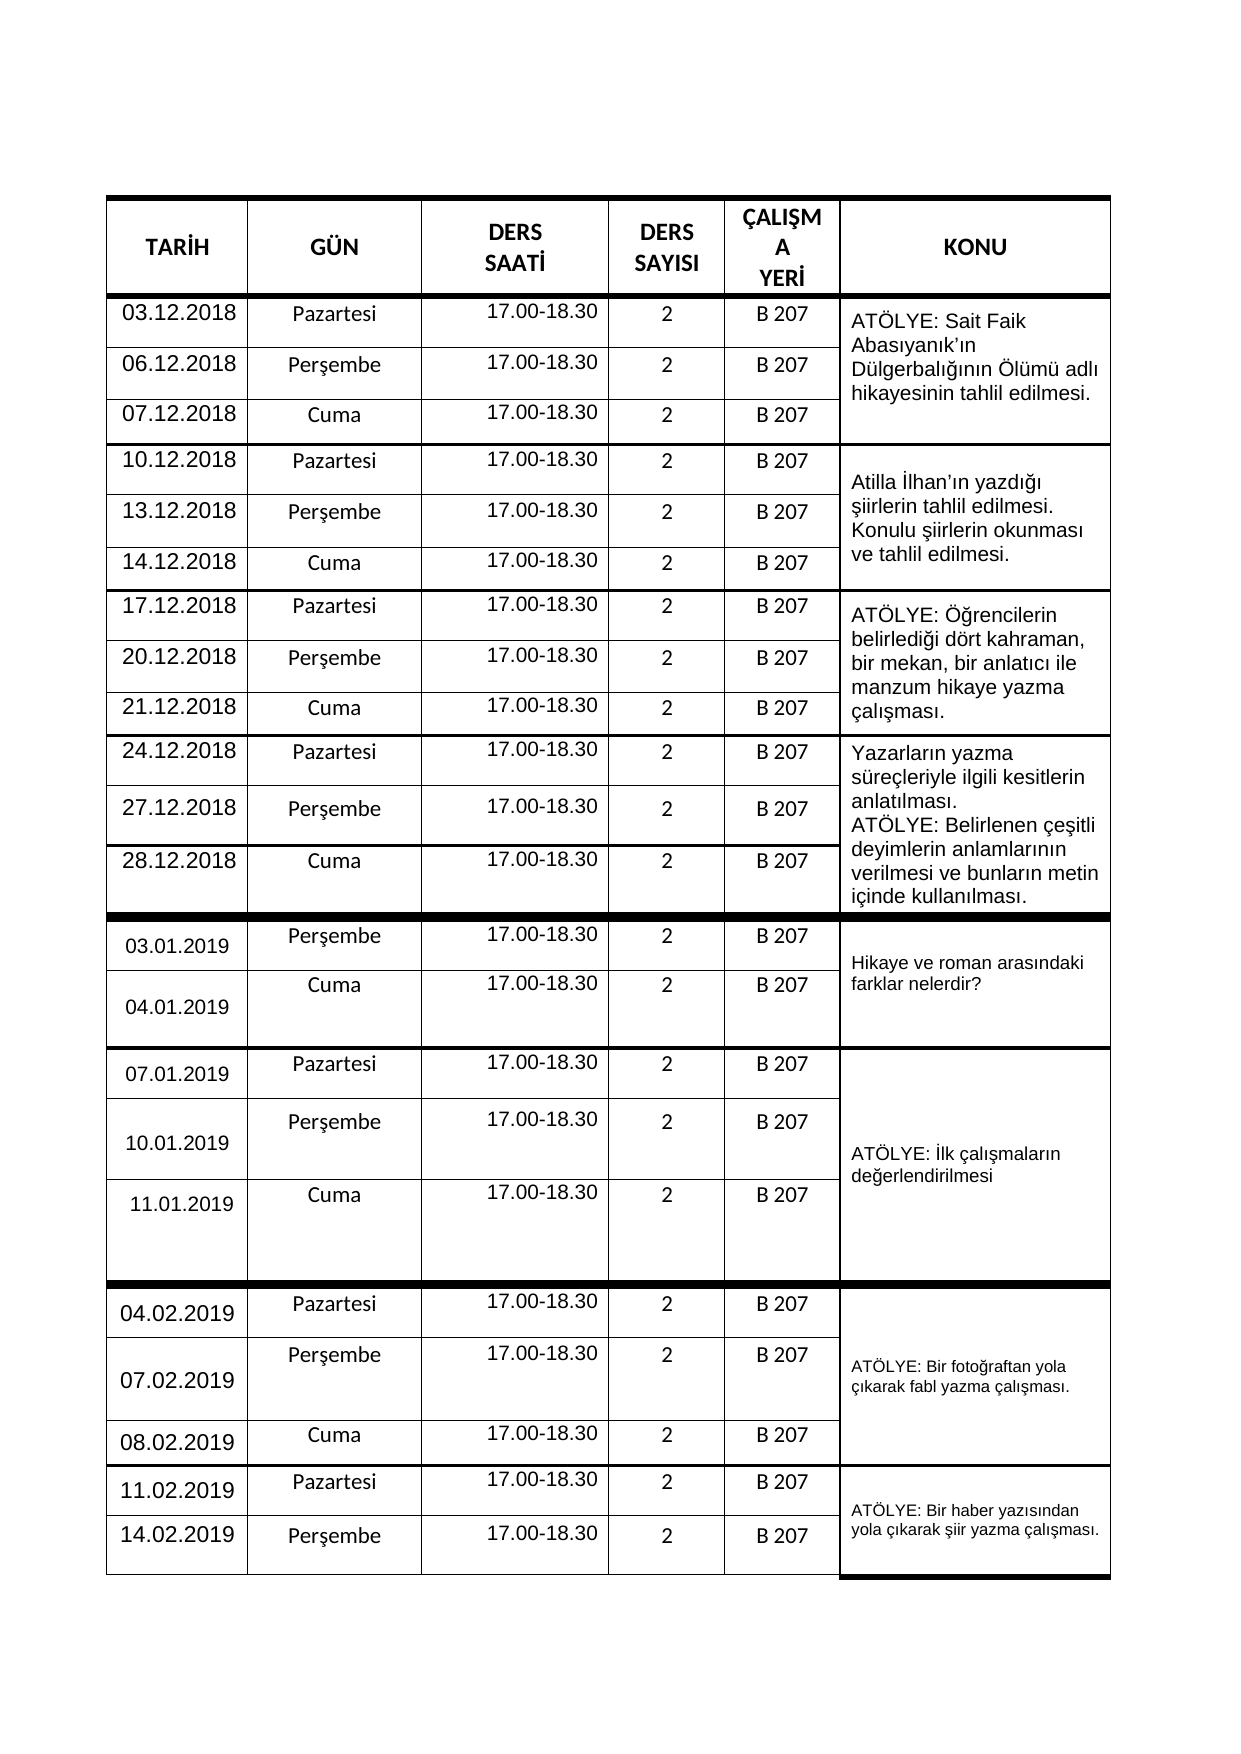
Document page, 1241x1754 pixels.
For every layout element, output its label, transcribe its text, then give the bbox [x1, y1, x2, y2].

table_cell Pazartesi [248, 299, 421, 347]
table_cell Perşembe [248, 786, 421, 843]
table_cell Cuma [248, 1421, 421, 1464]
table_cell 24.12.2018 [107, 737, 247, 785]
table_cell 08.02.2019 [107, 1421, 247, 1464]
table_cell B 207 [725, 1338, 839, 1419]
table_cell 17.00-18.30 [422, 1516, 608, 1574]
table_cell 17.00-18.30 [422, 922, 608, 969]
table_cell 10.01.2019 [107, 1099, 247, 1179]
table_cell Pazartesi [248, 737, 421, 785]
table_cell B 207 [725, 641, 839, 692]
table_header DERS SAYISI [609, 201, 724, 292]
table_cell 17.00-18.30 [422, 737, 608, 785]
table_cell 07.01.2019 [107, 1050, 247, 1097]
table_cell 17.00-18.30 [422, 1421, 608, 1464]
table_cell ATÖLYE: Bir haber yazısından yola çıkarak şiir yazma çalışması. [841, 1467, 1110, 1574]
table_cell 2 [609, 400, 724, 443]
table_cell 17.00-18.30 [422, 1180, 608, 1280]
table_cell 10.12.2018 [107, 446, 247, 494]
table_cell B 207 [725, 1289, 839, 1337]
table_cell ATÖLYE: İlk çalışmaların değerlendirilmesi [841, 1050, 1110, 1280]
table_cell 2 [609, 1180, 724, 1280]
table_cell Cuma [248, 1180, 421, 1280]
table_cell 17.00-18.30 [422, 1467, 608, 1515]
table_cell 2 [609, 641, 724, 692]
table_cell 07.02.2019 [107, 1338, 247, 1419]
table_cell Cuma [248, 400, 421, 443]
table_cell 17.00-18.30 [422, 971, 608, 1046]
table_cell 2 [609, 299, 724, 347]
table_cell B 207 [725, 348, 839, 399]
table_cell Pazartesi [248, 592, 421, 639]
table_cell 2 [609, 446, 724, 494]
table_cell 17.00-18.30 [422, 299, 608, 347]
table_cell Perşembe [248, 641, 421, 692]
table_cell 2 [609, 971, 724, 1046]
table_cell 2 [609, 592, 724, 639]
table_cell B 207 [725, 400, 839, 443]
table_cell 17.00-18.30 [422, 1338, 608, 1419]
table_cell 17.00-18.30 [422, 693, 608, 734]
table_cell Perşembe [248, 495, 421, 547]
table_cell Cuma [248, 971, 421, 1046]
table_cell Cuma [248, 693, 421, 734]
table_cell B 207 [725, 1421, 839, 1464]
table_cell 2 [609, 1289, 724, 1337]
table_cell 2 [609, 737, 724, 785]
table_cell Cuma [248, 548, 421, 588]
table_cell 2 [609, 1516, 724, 1574]
table_cell B 207 [725, 446, 839, 494]
table_cell 17.00-18.30 [422, 348, 608, 399]
table_cell ATÖLYE: Bir fotoğraftan yola çıkarak fabl yazma çalışması. [841, 1289, 1110, 1464]
table_cell B 207 [725, 1180, 839, 1280]
table_cell ATÖLYE: Sait Faik Abasıyanık’ın Dülgerbalığının Ölümü adlı hikayesinin tahlil edilmesi. [841, 299, 1110, 443]
table_cell 17.00-18.30 [422, 641, 608, 692]
table_header KONU [841, 201, 1110, 292]
table_cell 17.00-18.30 [422, 1050, 608, 1097]
table_cell B 207 [725, 693, 839, 734]
table_cell 03.01.2019 [107, 922, 247, 969]
table_cell 14.12.2018 [107, 548, 247, 588]
table_cell 11.01.2019 [107, 1180, 247, 1280]
table_cell 17.00-18.30 [422, 548, 608, 588]
table_cell 2 [609, 922, 724, 969]
table_cell 2 [609, 693, 724, 734]
table_cell 13.12.2018 [107, 495, 247, 547]
table_cell 14.02.2019 [107, 1516, 247, 1574]
table_cell 2 [609, 1467, 724, 1515]
table_cell B 207 [725, 299, 839, 347]
table_cell 17.00-18.30 [422, 1099, 608, 1179]
table_cell B 207 [725, 495, 839, 547]
table_cell Perşembe [248, 1099, 421, 1179]
table_cell 2 [609, 348, 724, 399]
table_cell 2 [609, 1421, 724, 1464]
table_cell 20.12.2018 [107, 641, 247, 692]
table_cell B 207 [725, 971, 839, 1046]
table_cell B 207 [725, 786, 839, 843]
table_cell 06.12.2018 [107, 348, 247, 399]
table_cell 2 [609, 1099, 724, 1179]
table_cell B 207 [725, 548, 839, 588]
table_cell B 207 [725, 922, 839, 969]
table_cell ATÖLYE: Öğrencilerin belirlediği dört kahraman, bir mekan, bir anlatıcı ile manzum hikaye yazma çalışması. [841, 592, 1110, 734]
table_cell 17.00-18.30 [422, 1289, 608, 1337]
table_cell 2 [609, 548, 724, 588]
table_cell Pazartesi [248, 1050, 421, 1097]
table_cell 07.12.2018 [107, 400, 247, 443]
table_header ÇALIŞMA YERİ [725, 201, 839, 292]
table_cell B 207 [725, 1050, 839, 1097]
table_cell Pazartesi [248, 1289, 421, 1337]
table_header DERS SAATİ [422, 201, 608, 292]
table_cell B 207 [725, 1516, 839, 1574]
table_cell 04.01.2019 [107, 971, 247, 1046]
table_cell Pazartesi [248, 1467, 421, 1515]
table_cell B 207 [725, 737, 839, 785]
table_cell 17.00-18.30 [422, 446, 608, 494]
table_header GÜN [248, 201, 421, 292]
table_cell 03.12.2018 [107, 299, 247, 347]
table_cell B 207 [725, 1467, 839, 1515]
table_cell Perşembe [248, 1516, 421, 1574]
table_cell 04.02.2019 [107, 1289, 247, 1337]
table_header TARİH [107, 201, 247, 292]
table_cell Pazartesi [248, 446, 421, 494]
table_cell 17.00-18.30 [422, 400, 608, 443]
table_cell 2 [609, 786, 724, 843]
table_cell 11.02.2019 [107, 1467, 247, 1515]
table_cell Perşembe [248, 1338, 421, 1419]
table_cell B 207 [725, 592, 839, 639]
table_cell Atilla İlhan’ın yazdığı şiirlerin tahlil edilmesi. Konulu şiirlerin okunması ve tahlil edilmesi. [841, 446, 1110, 588]
table_cell 17.00-18.30 [422, 495, 608, 547]
table_cell Perşembe [248, 922, 421, 969]
table_cell Perşembe [248, 348, 421, 399]
table_cell 17.00-18.30 [422, 786, 608, 843]
table_cell 27.12.2018 [107, 786, 247, 843]
table_cell Yazarların yazma süreçleriyle ilgili kesitlerin anlatılması. ATÖLYE: Belirlenen çeşitli deyimlerin anlamlarının verilmesi ve bunların metin içinde kullanılması. [841, 737, 1110, 912]
table_cell B 207 [725, 1099, 839, 1179]
table_cell 2 [609, 847, 724, 912]
table_cell 17.12.2018 [107, 592, 247, 639]
table_cell 2 [609, 1338, 724, 1419]
table_cell 21.12.2018 [107, 693, 247, 734]
table_cell B 207 [725, 847, 839, 912]
table_cell 2 [609, 1050, 724, 1097]
table_cell 17.00-18.30 [422, 592, 608, 639]
table_cell 28.12.2018 [107, 847, 247, 912]
table_cell Hikaye ve roman arasındaki farklar nelerdir? [841, 922, 1110, 1046]
table_cell 17.00-18.30 [422, 847, 608, 912]
table_cell Cuma [248, 847, 421, 912]
table_cell 2 [609, 495, 724, 547]
